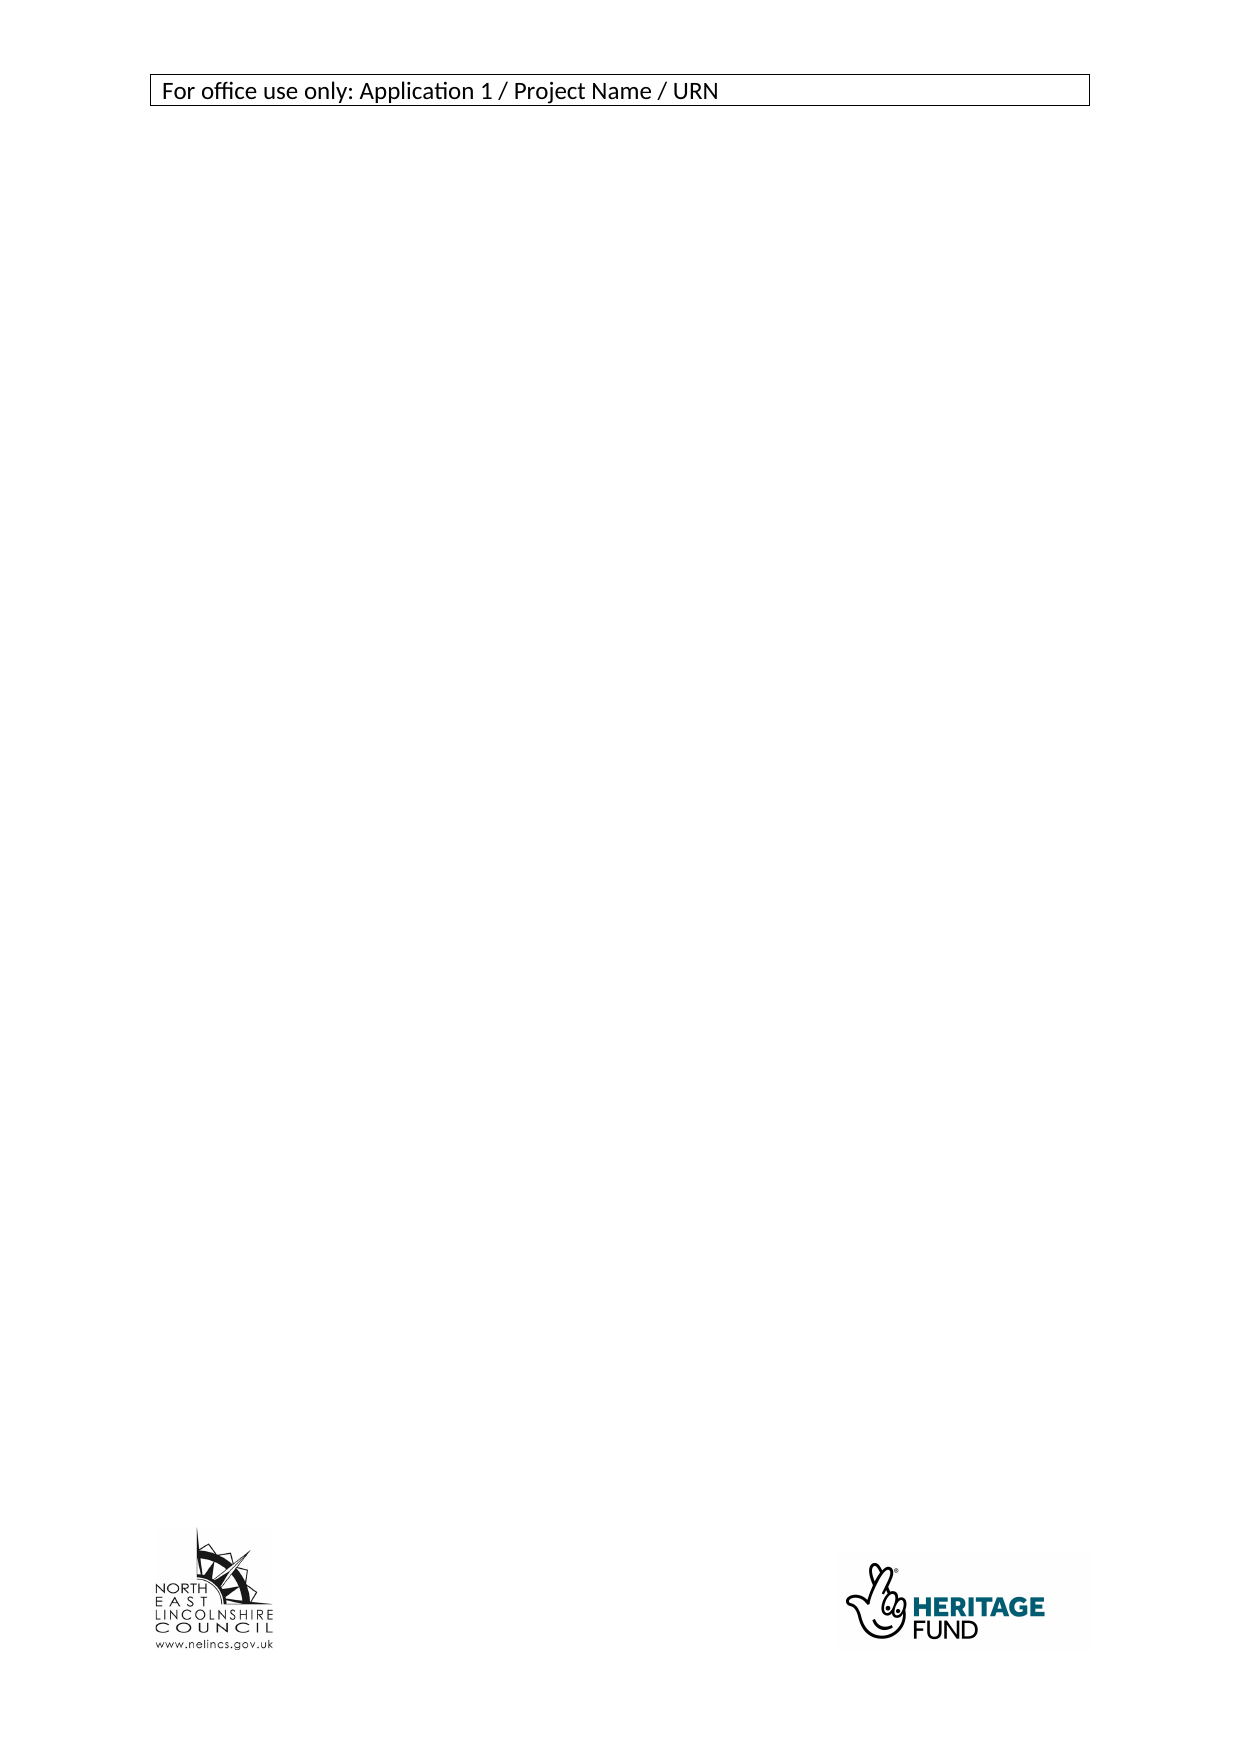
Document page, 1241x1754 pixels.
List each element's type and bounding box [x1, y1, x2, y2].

picture [835, 1552, 1091, 1650]
picture [155, 1527, 273, 1650]
